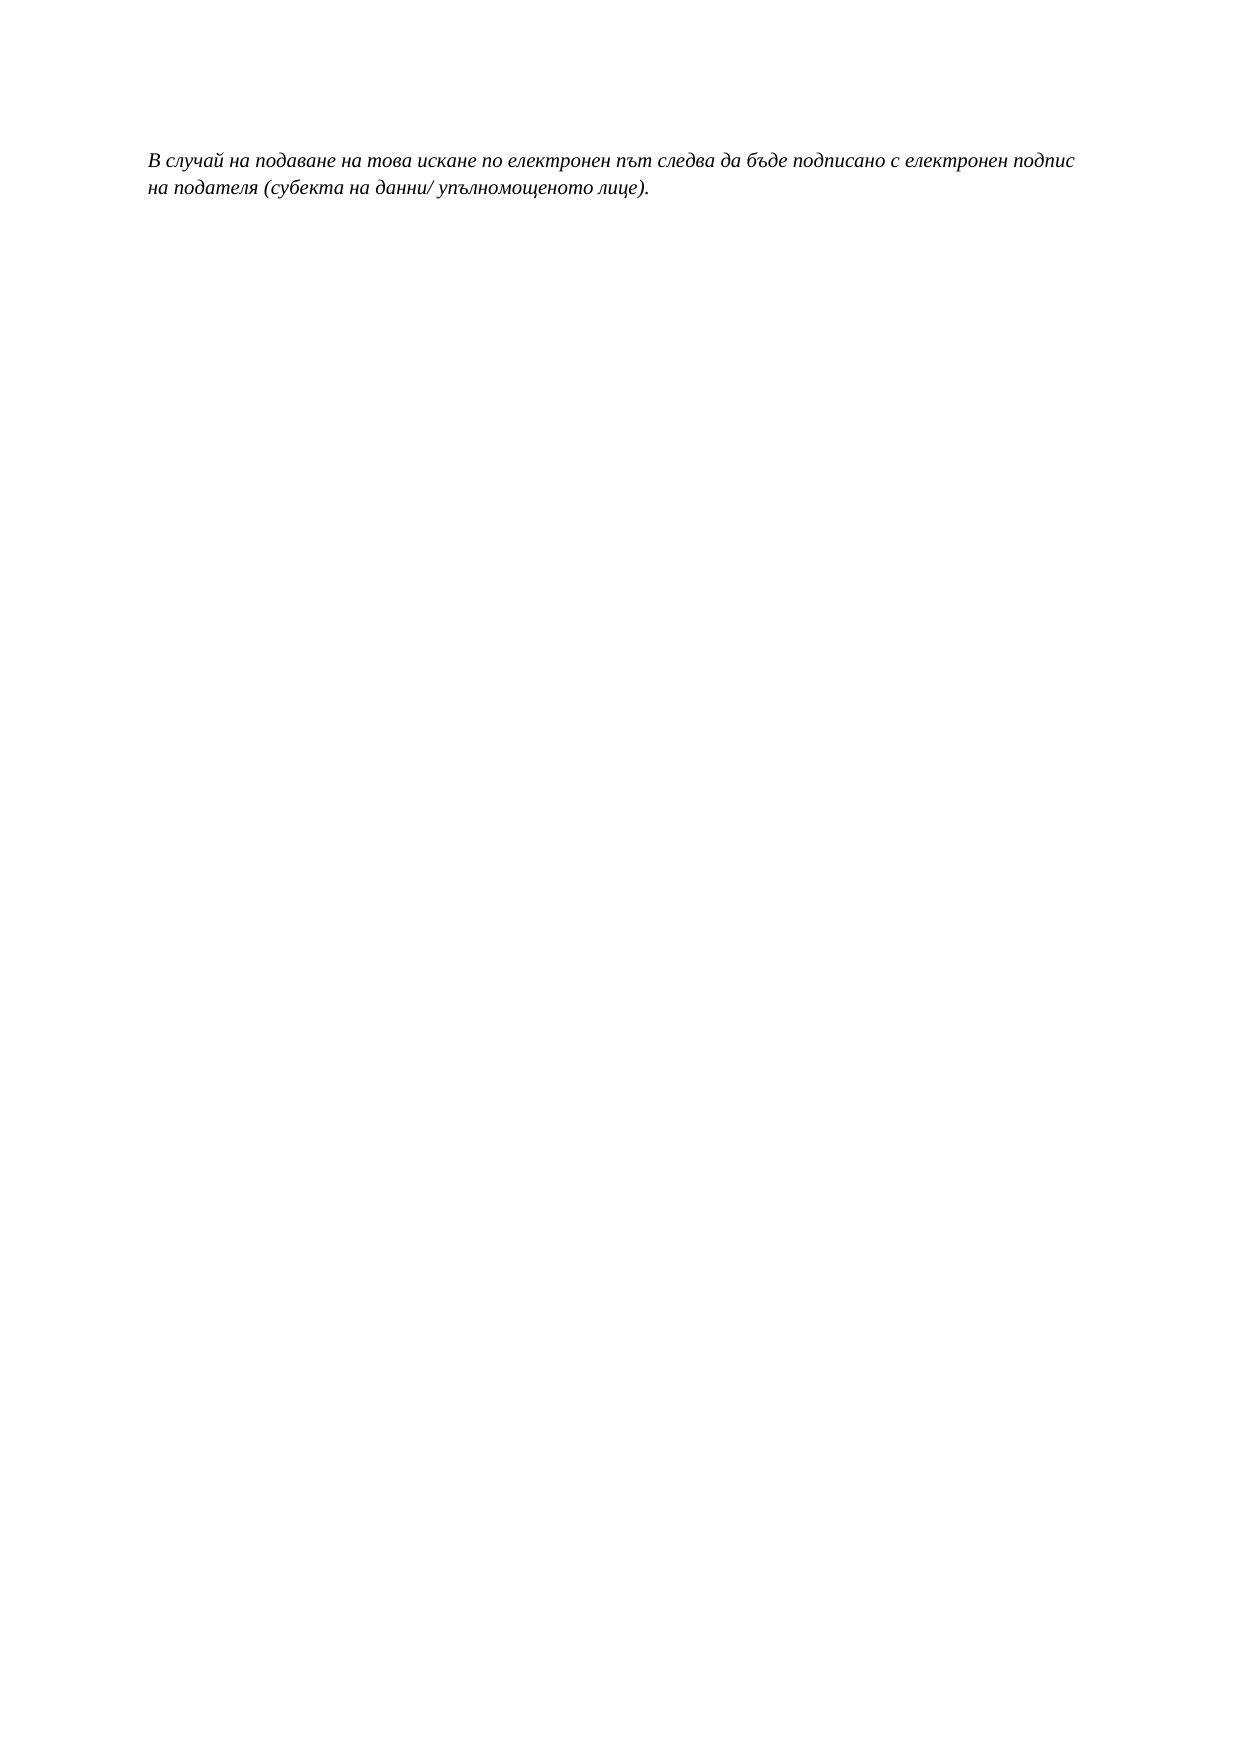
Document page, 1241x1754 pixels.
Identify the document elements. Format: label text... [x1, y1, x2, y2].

text В случай на подаване на това искане по електронен път следва да бъде подписано с електронен подпис на подателя (субекта на данни/ упълномощеното лице). [148, 148, 1093, 199]
